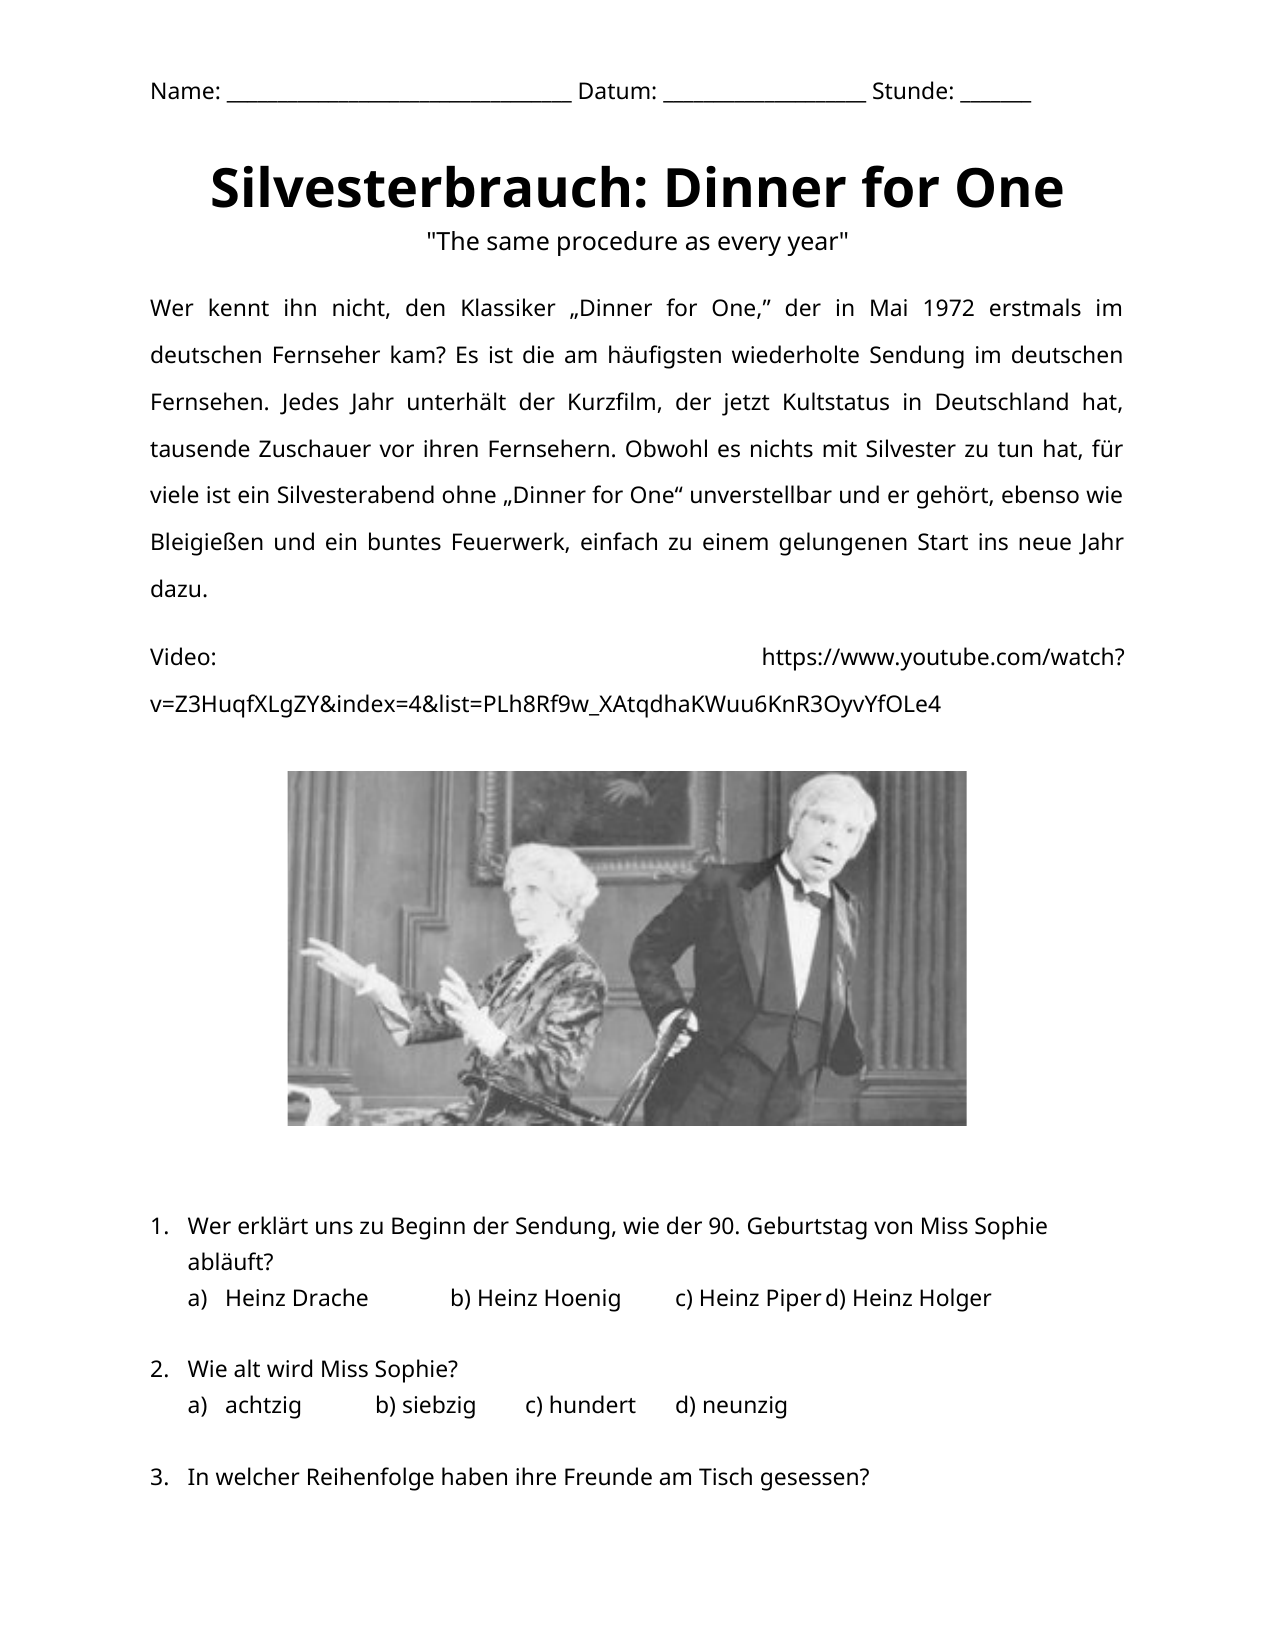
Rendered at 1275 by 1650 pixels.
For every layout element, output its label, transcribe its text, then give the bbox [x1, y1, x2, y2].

list achtzig b) siebzig c) hundert d) neunzig [187, 1389, 1125, 1421]
list Wer erklärt uns zu Beginn der Sendung, wie der 90. Geburtstag von Miss Sophie abläuft? [150, 1209, 1125, 1277]
text Video: https://www.youtube.com/watch?v=Z3HuqfXLgZY&index=4&list=PLh8Rf9w_XAtqdhaKWuu6KnR3OyvYfOLe4 [150, 641, 1125, 719]
text Silvesterbrauch: Dinner for One [150, 150, 1125, 224]
list In welcher Reihenfolge haben ihre Freunde am Tisch gesessen? [150, 1461, 1125, 1492]
picture [287, 771, 967, 1126]
text "The same procedure as every year" [150, 224, 1125, 258]
list Heinz Drache b) Heinz Hoenig c) Heinz Piper d) Heinz Holger [187, 1281, 1125, 1313]
text Wer kennt ihn nicht, den Klassiker „Dinner for One,” der in Mai 1972 erstmals im deutschen Fernseher kam? Es ist die am häufigsten wiederholte Sendung im deutschen Fernsehen. Jedes Jahr unterhält der Kurzfilm, der jetzt Kultstatus in Deutschland hat, tausende Zuschauer vor ihren Fernsehern. Obwohl es nichts mit Silvester zu tun hat, für viele ist ein Silvesterabend ohne „Dinner for One“ unverstellbar und er gehört, ebenso wie Bleigießen und ein buntes Feuerwerk, einfach zu einem gelungenen Start ins neue Jahr dazu. [150, 292, 1125, 604]
list Wie alt wird Miss Sophie? [150, 1353, 1125, 1384]
